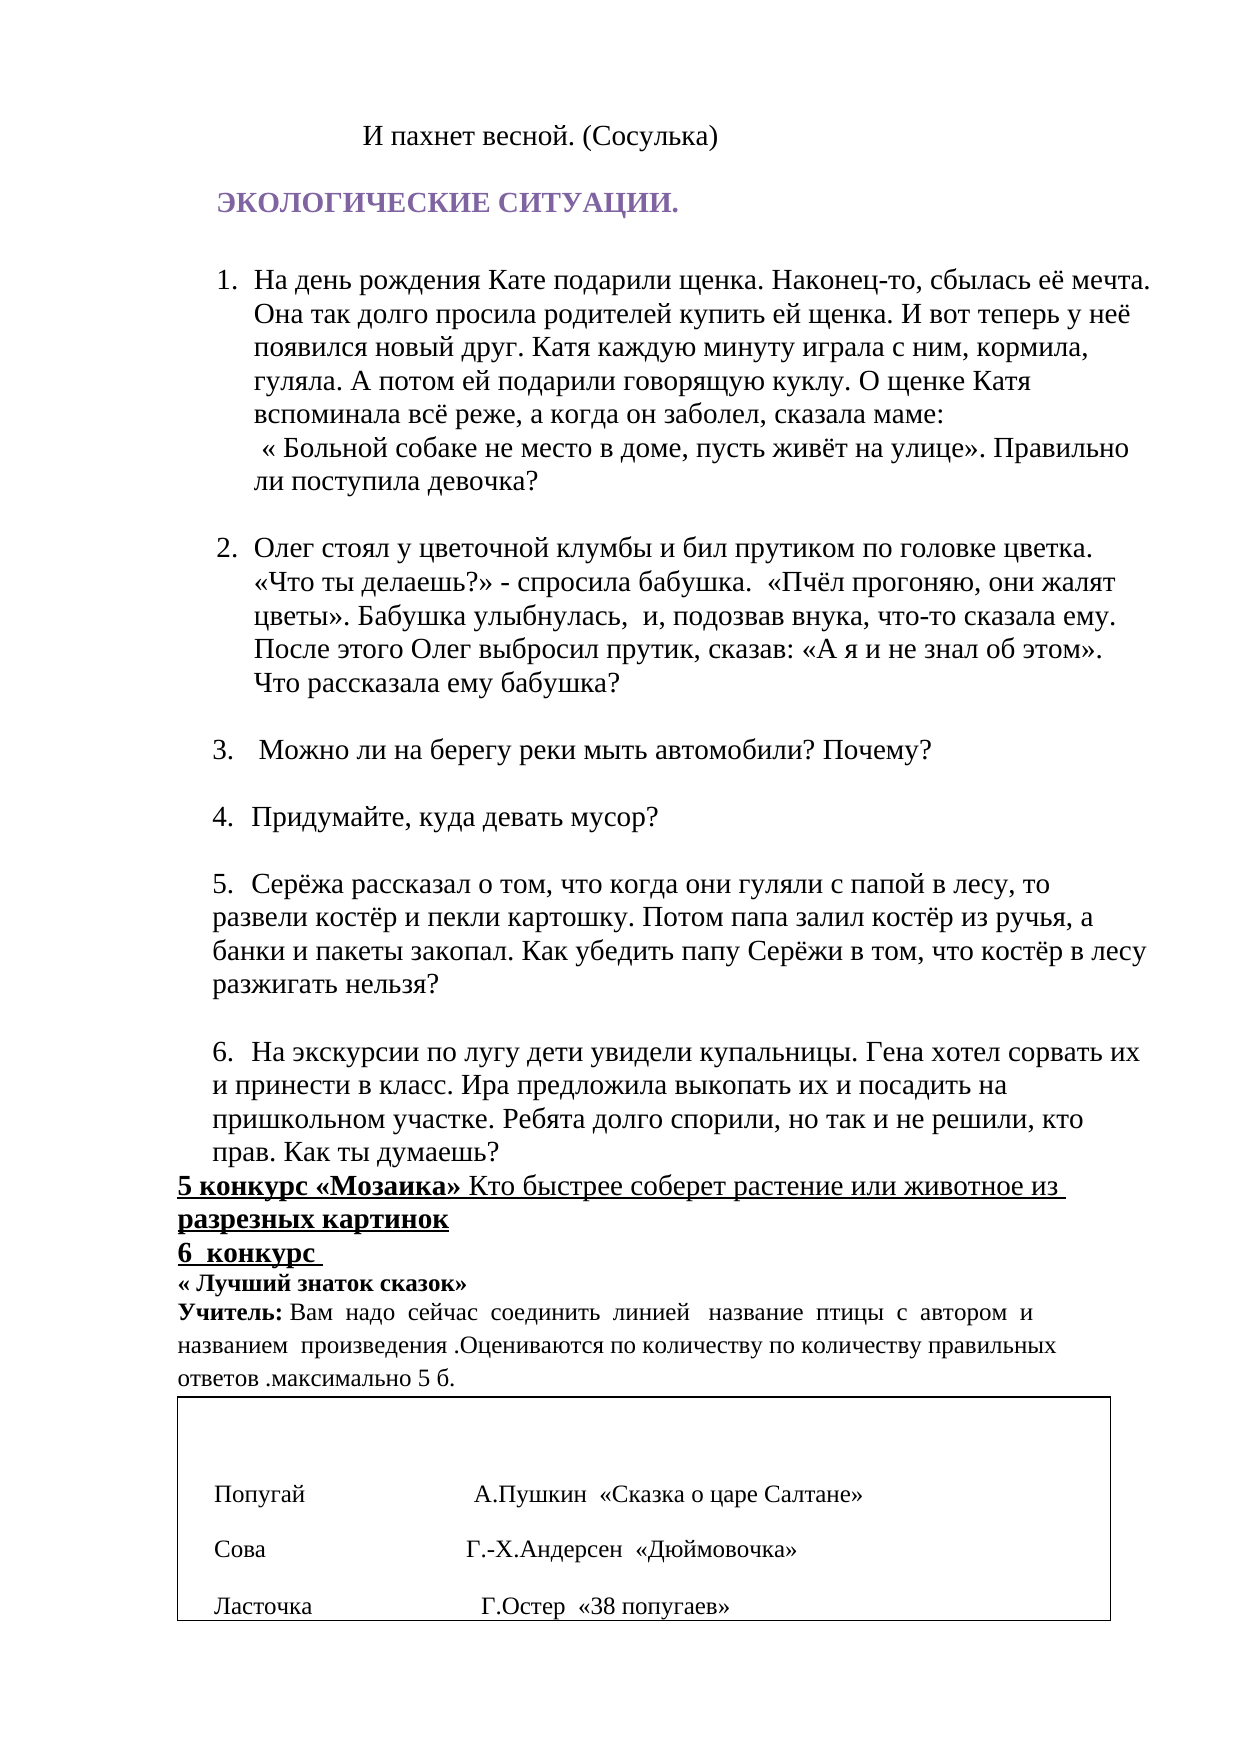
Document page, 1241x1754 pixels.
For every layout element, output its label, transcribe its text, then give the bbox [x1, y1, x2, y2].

text Учитель: Вам надо сейчас соединить линией название птицы с автором и названием произведения .Оцениваются по количеству по количеству правильных ответов .максимально 5 б. [177, 1297, 1152, 1392]
text 6 конкурс [177, 1235, 1152, 1268]
list На экскурсии по лугу дети увидели купальницы. Гена хотел сорвать их и принести в класс. Ира предложила выкопать их и посадить на пришкольном участке. Ребята долго спорили, но так и не решили, кто прав. Как ты думаешь? [212, 1034, 1152, 1168]
list Олег стоял у цветочной клумбы и бил прутиком по головке цветка. «Что ты делаешь?» - спросила бабушка. «Пчёл прогоняю, они жалят цветы». Бабушка улыбнулась, и, подозвав внука, что-то сказала ему. После этого Олег выбросил прутик, сказав: «А я и не знал об этом». Что рассказала ему бабушка? [216, 531, 1152, 698]
text « Лучший знаток сказок» [177, 1268, 1152, 1297]
list Можно ли на берегу реки мыть автомобили? Почему? [212, 732, 1152, 765]
list На день рождения Кате подарили щенка. Наконец-то, сбылась её мечта. Она так долго просила родителей купить ей щенка. И вот теперь у неё появился новый друг. Катя каждую минуту играла с ним, кормила, гуляла. А потом ей подарили говорящую куклу. О щенке Катя вспоминала всё реже, а когда он заболел, сказала маме: [216, 262, 1152, 430]
list ЭКОЛОГИЧЕСКИЕ СИТУАЦИИ. [216, 185, 1152, 219]
list « Больной собаке не место в доме, пусть живёт на улице». Правильно ли поступила девочка? [254, 430, 1152, 497]
list Придумайте, куда девать мусор? [212, 799, 1152, 832]
text И пахнет весной. (Сосулька) [362, 118, 1152, 152]
text 5 конкурс «Мозаика» Кто быстрее соберет растение или животное из разрезных картинок [177, 1168, 1152, 1235]
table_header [178, 1398, 1110, 1620]
list Серёжа рассказал о том, что когда они гуляли с папой в лесу, то развели костёр и пекли картошку. Потом папа залил костёр из ручья, а банки и пакеты закопал. Как убедить папу Серёжи в том, что костёр в лесу разжигать нельзя? [212, 866, 1152, 1000]
